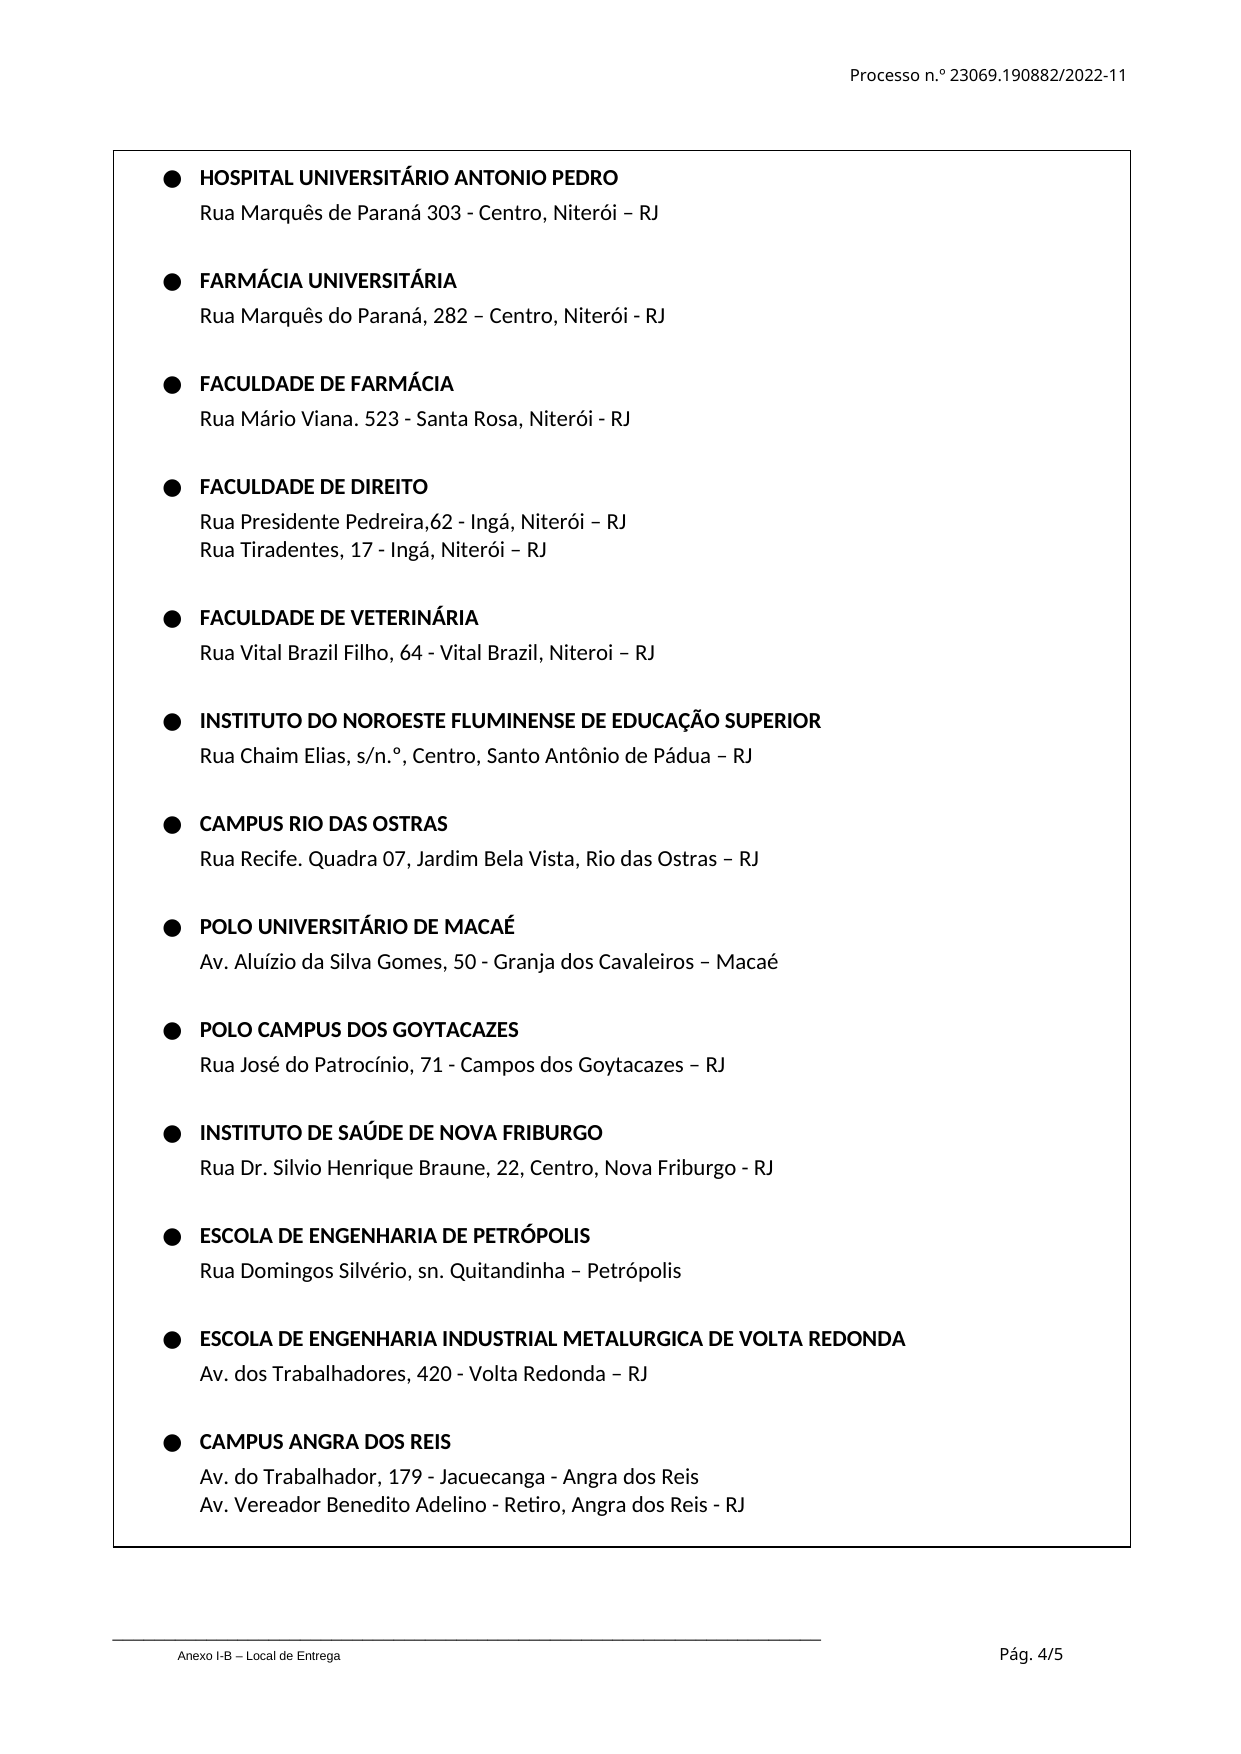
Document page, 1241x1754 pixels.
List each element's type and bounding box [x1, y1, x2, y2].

table_cell [114, 151, 1130, 1546]
